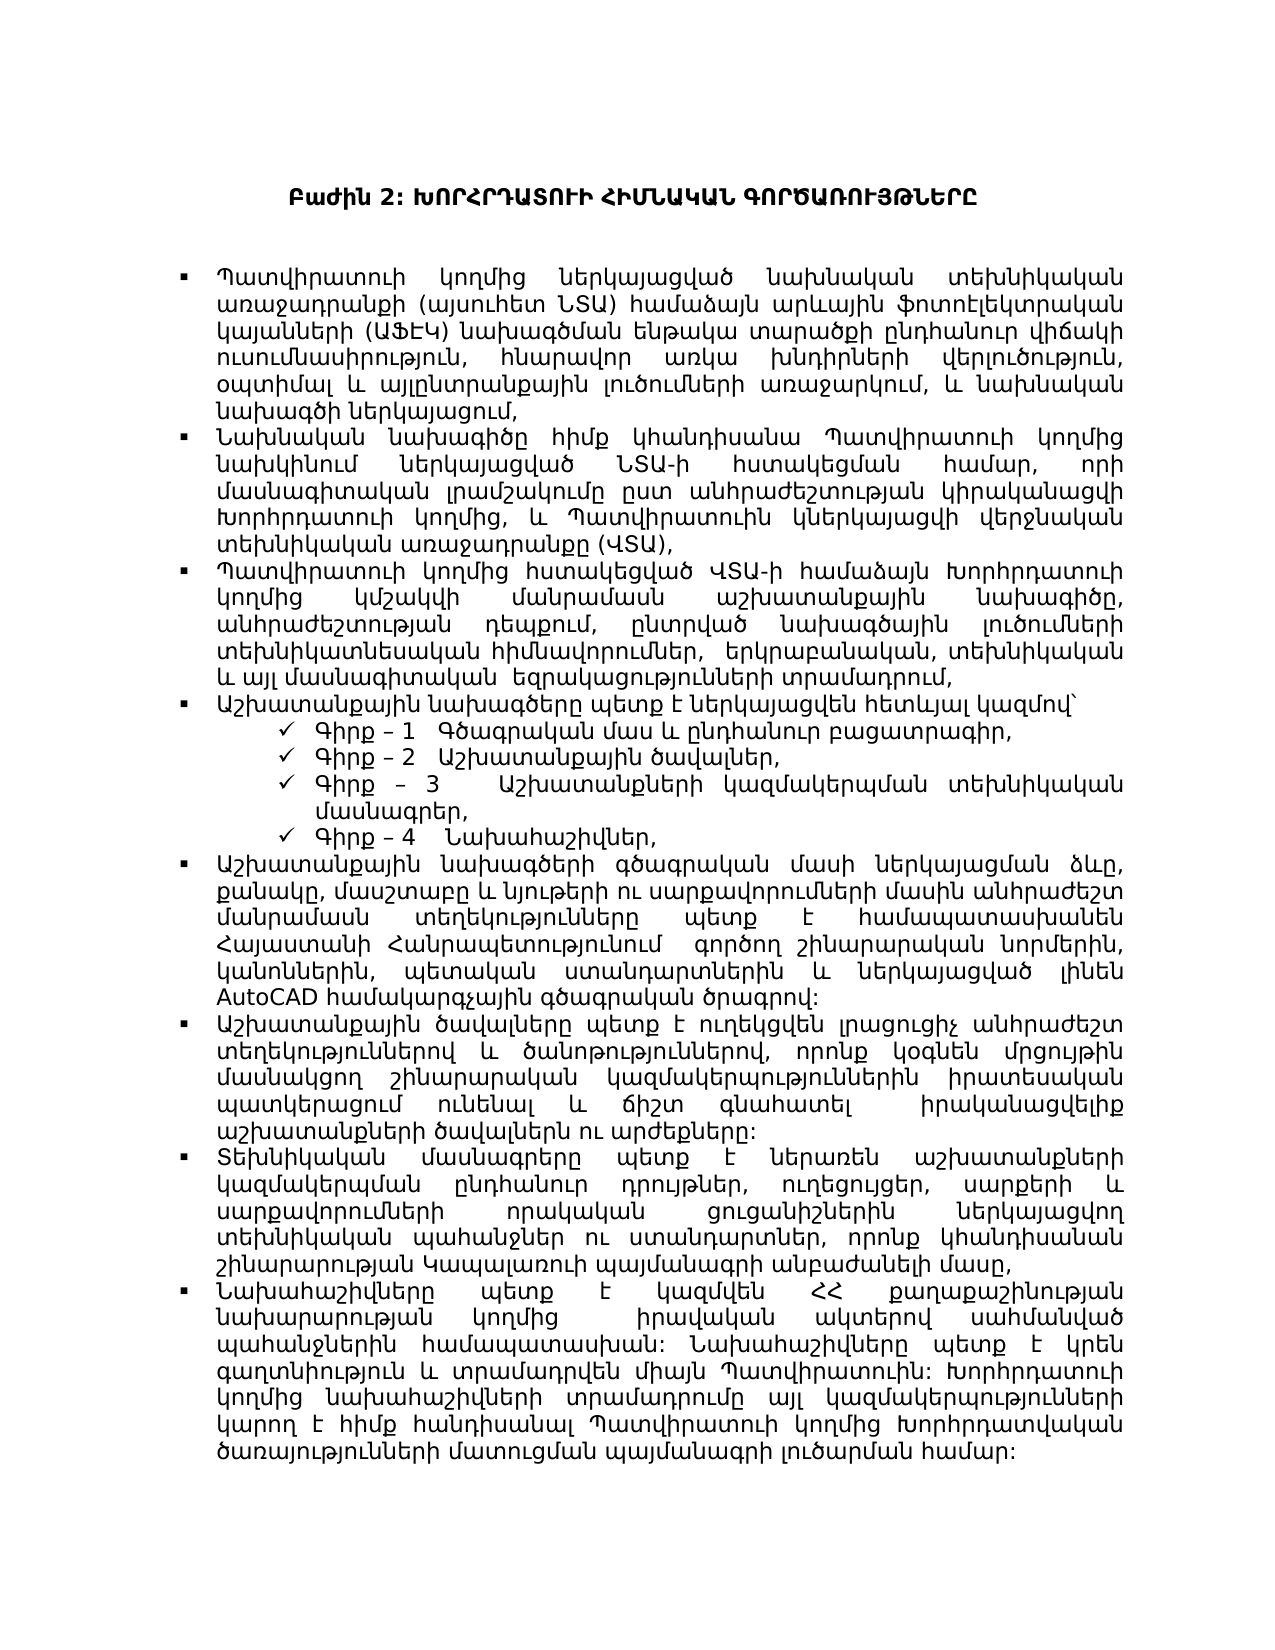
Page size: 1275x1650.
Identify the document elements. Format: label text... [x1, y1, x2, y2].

list Նախահաշիվները պետք է կազմվեն ՀՀ քաղաքաշինության նախարարության կողմից իրավական ակտերով սահմանված պահանջներին համապատասխան: Նախահաշիվները պետք է կրեն գաղտնիություն և տրամադրվեն միայն Պատվիրատուին: Խորհրդատուի կողմից նախահաշիվների տրամադրումը այլ կազմակերպությունների կարող է հիմք հանդիսանալ Պատվիրատուի կողմից Խորհրդատվական ծառայությունների մատուցման պայմանագրի լուծարման համար: [178, 1278, 1125, 1464]
text Բաժին 2: ԽՈՐՀՐԴԱՏՈՒԻ ՀԻՄՆԱԿԱՆ ԳՈՐԾԱՌՈՒՅԹՆԵՐԸ [141, 184, 1125, 211]
list Գիրք – 4 Նախահաշիվներ, [277, 824, 1125, 851]
list Աշխատանքային նախագծերը պետք է ներկայացվեն հետևյալ կազմով՝ [178, 691, 1125, 718]
list Աշխատանքային նախագծերի գծագրական մասի ներկայացման ձևը, քանակը, մասշտաբը և նյութերի ու սարքավորումների մասին անհրաժեշտ մանրամասն տեղեկությունները պետք է համապատասխանեն Հայաստանի Հանրապետությունում գործող շինարարական նորմերին, կանոններին, պետական ստանդարտներին և ներկայացված լինեն AutoCAD համակարգչային գծագրական ծրագրով: [178, 851, 1125, 1011]
list Գիրք – 1 Գծագրական մաս և ընդհանուր բացատրագիր, [277, 718, 1125, 744]
list Գիրք – 3 Աշխատանքների կազմակերպման տեխնիկական մասնագրեր, [277, 771, 1125, 824]
list Տեխնիկական մասնագրերը պետք է ներառեն աշխատանքների կազմակերպման ընդհանուր դրույթներ, ուղեցույցեր, սարքերի և սարքավորումների որակական ցուցանիշներին ներկայացվող տեխնիկական պահանջներ ու ստանդարտներ, որոնք կհանդիսանան շինարարության Կապալառուի պայմանագրի անբաժանելի մասը, [178, 1144, 1125, 1278]
list Գիրք – 2 Աշխատանքային ծավալներ, [277, 744, 1125, 771]
list Պատվիրատուի կողմից ներկայացված նախնական տեխնիկական առաջադրանքի (այսուհետ ՆՏԱ) համաձայն արևային ֆոտոէլեկտրական կայանների (ԱՖԷԿ) նախագծման ենթակա տարածքի ընդհանուր վիճակի ուսումնասիրություն, հնարավոր առկա խնդիրների վերլուծություն, օպտիմալ և այլընտրանքային լուծումների առաջարկում, և նախնական նախագծի ներկայացում, [178, 264, 1125, 424]
list Պատվիրատուի կողմից հստակեցված ՎՏԱ-ի համաձայն Խորհրդատուի կողմից կմշակվի մանրամասն աշխատանքային նախագիծը, անհրաժեշտության դեպքում, ընտրված նախագծային լուծումների տեխնիկատնեսական հիմնավորումներ, երկրաբանական, տեխնիկական և այլ մասնագիտական եզրակացությունների տրամադրում, [178, 558, 1125, 691]
list Նախնական նախագիծը հիմք կհանդիսանա Պատվիրատուի կողմից նախկինում ներկայացված ՆՏԱ-ի հստակեցման համար, որի մասնագիտական լրամշակումը ըստ անհրաժեշտության կիրականացվի Խորհրդատուի կողմից, և Պատվիրատուին կներկայացվի վերջնական տեխնիկական առաջադրանքը (ՎՏԱ), [178, 424, 1125, 558]
list Աշխատանքային ծավալները պետք է ուղեկցվեն լրացուցիչ անհրաժեշտ տեղեկություններով և ծանոթություններով, որոնք կօգնեն մրցույթին մասնակցող շինարարական կազմակերպություններին իրատեսական պատկերացում ունենալ և ճիշտ գնահատել իրականացվելիք աշխատանքների ծավալներն ու արժեքները: [178, 1011, 1125, 1144]
